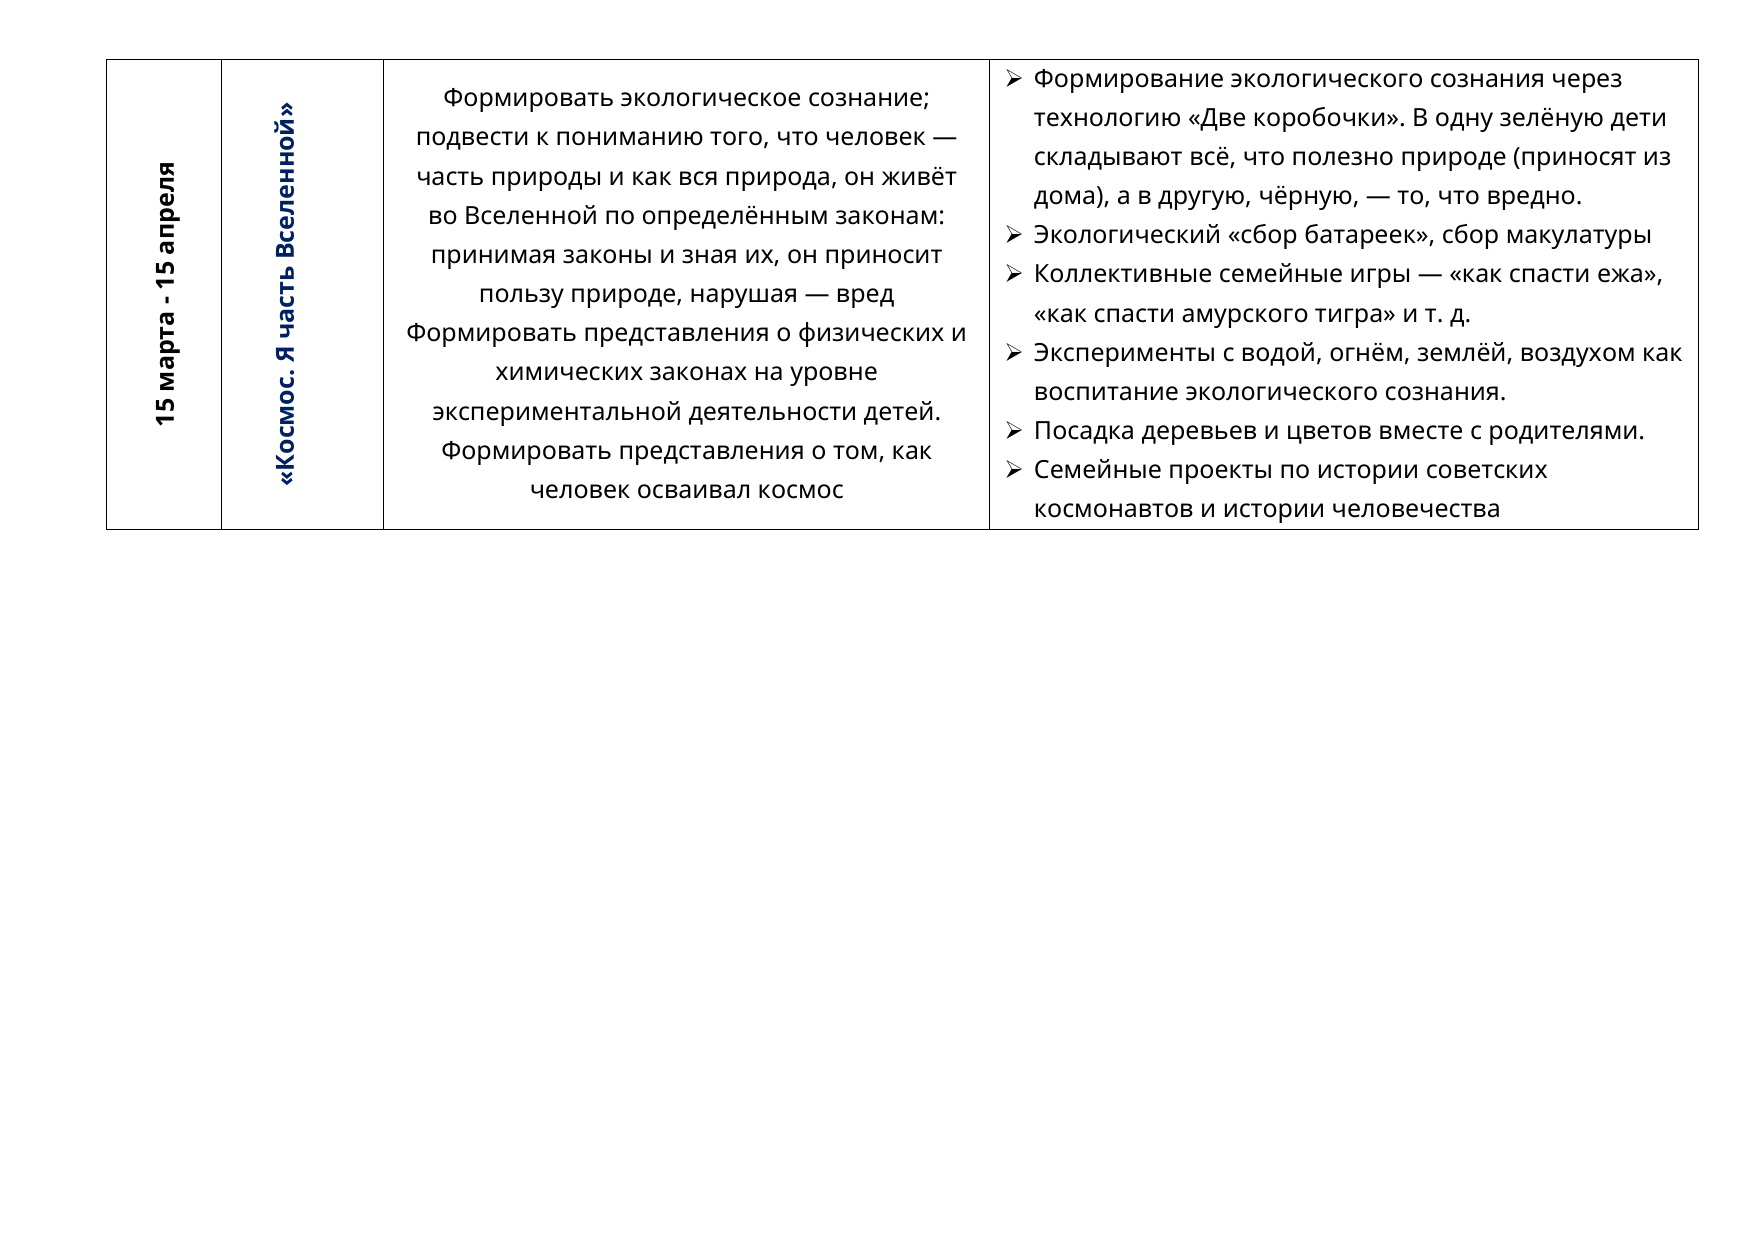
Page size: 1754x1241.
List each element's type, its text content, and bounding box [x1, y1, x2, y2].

table_cell «Космос. Я часть Вселенной» [222, 60, 383, 529]
table_cell Формировать экологическое сознание; подвести к пониманию того, что человек — часть природы и как вся природа, он живёт во Вселенной по определённым законам: принимая законы и зная их, он приносит пользу природе, нарушая — вред Формировать представления о физических и химических законах на уровне экспериментальной деятельности детей. Формировать представления о том, как человек осваивал космос [384, 60, 989, 529]
table_cell Формирование экологического сознания через технологию «Две коробочки». В одну зелёную дети складывают всё, что полезно природе (приносят из дома), а в другую, чёрную, — то, что вредно. Экологический «сбор батареек», сбор макулатуры Коллективные семейные игры — «как спасти ежа», «как спасти амурского тигра» и т. д. Эксперименты с водой, огнём, землёй, воздухом как воспитание экологического сознания. Посадка деревьев и цветов вместе с родителями. Семейные проекты по истории советских космонавтов и истории человечества [990, 60, 1698, 529]
table_cell 15 марта - 15 апреля [107, 60, 221, 529]
